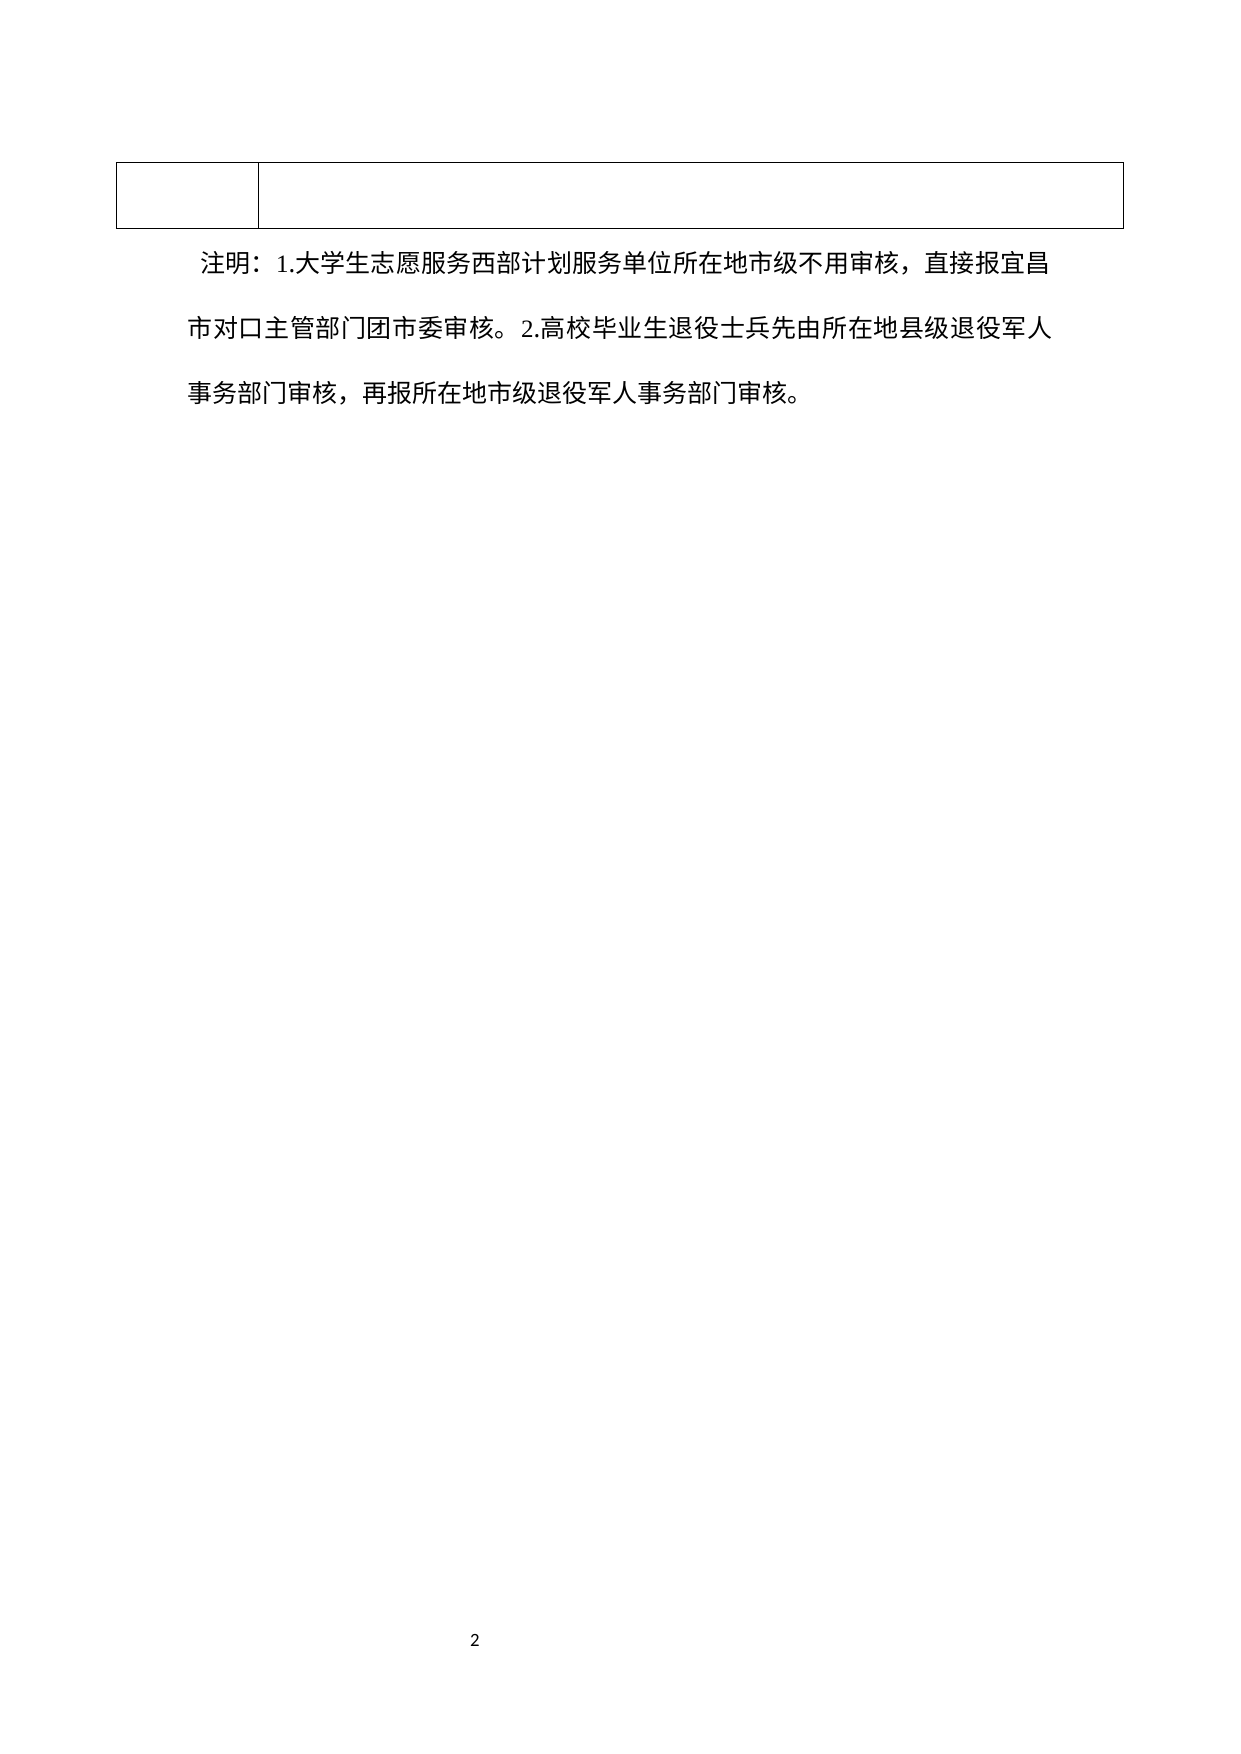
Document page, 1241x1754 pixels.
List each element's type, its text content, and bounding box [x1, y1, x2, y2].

table_cell [259, 163, 1123, 228]
text 注明：1.大学生志愿服务西部计划服务单位所在地市级不用审核，直接报宜昌市对口主管部门团市委审核。2.高校毕业生退役士兵先由所在地县级退役军人事务部门审核，再报所在地市级退役军人事务部门审核。 [187, 229, 1053, 424]
table_cell 备注 [117, 163, 258, 228]
